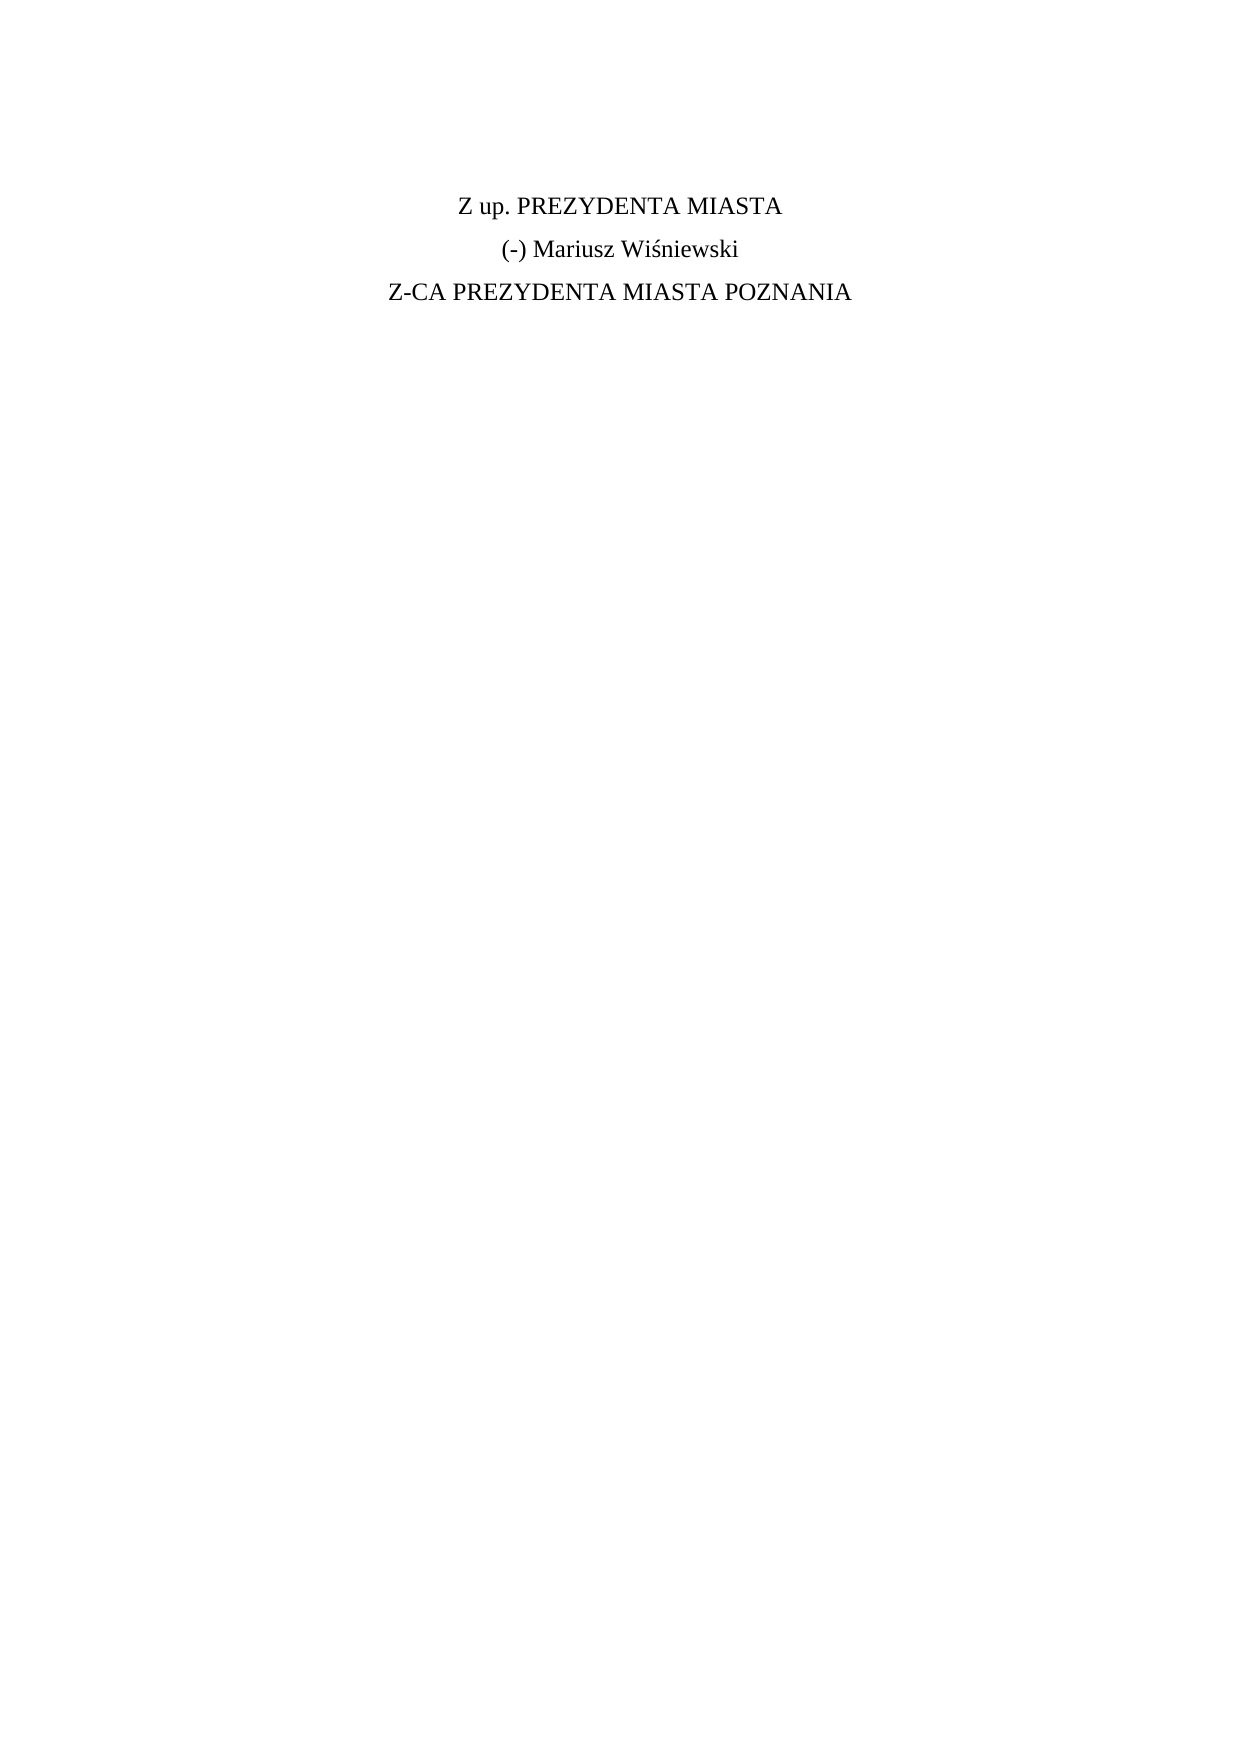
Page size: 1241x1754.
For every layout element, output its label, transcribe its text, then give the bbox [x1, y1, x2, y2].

text (-) Mariusz Wiśniewski [148, 234, 1093, 263]
text Z up. PREZYDENTA MIASTA [148, 191, 1093, 219]
text Z-CA PREZYDENTA MIASTA POZNANIA [148, 277, 1093, 306]
